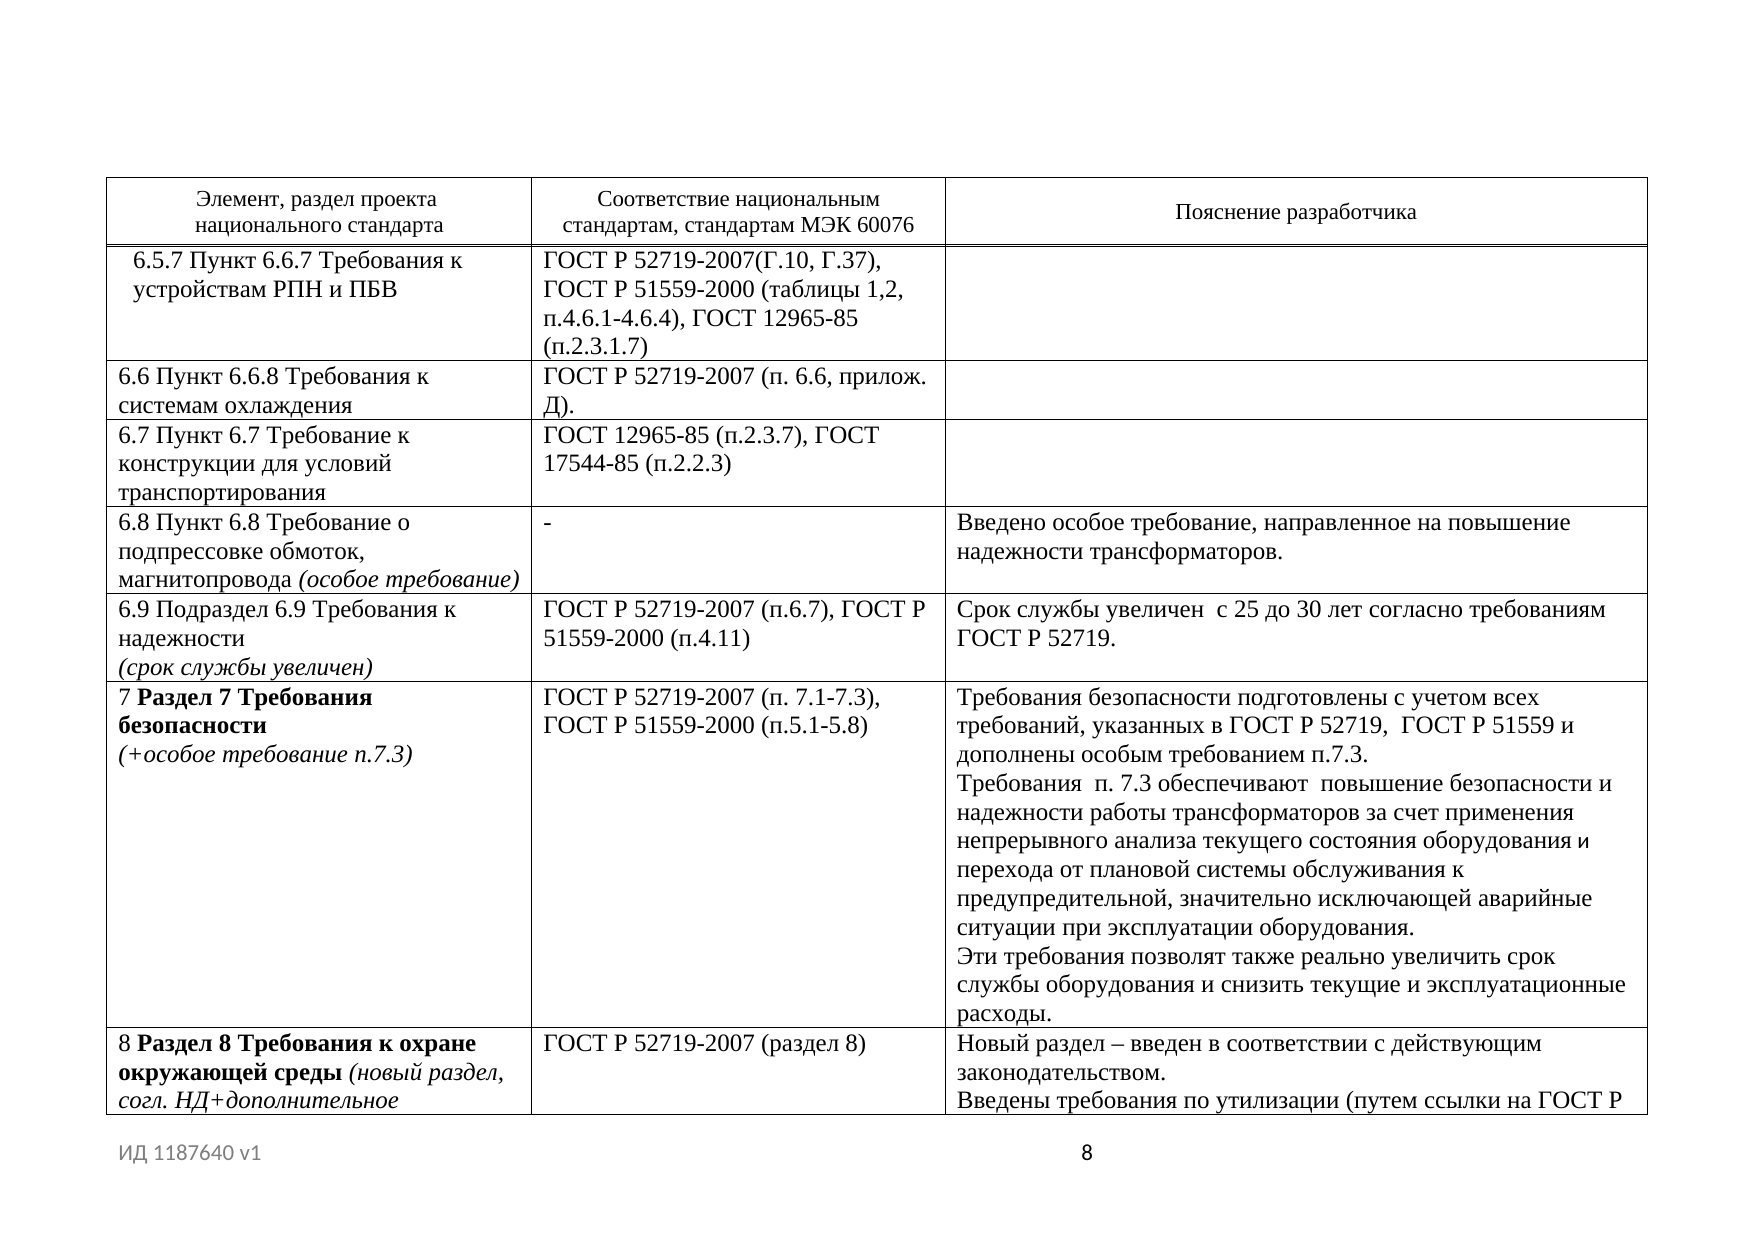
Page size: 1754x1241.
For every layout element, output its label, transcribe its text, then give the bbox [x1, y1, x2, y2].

table_cell Срок службы увеличен с 25 до 30 лет согласно требованиям ГОСТ Р 52719. [946, 594, 1647, 681]
table_cell 6.9 Подраздел 6.9 Требования к надежности (срок службы увеличен) [107, 594, 531, 681]
table_cell 6.6 Пункт 6.6.8 Требования к системам охлаждения [107, 361, 531, 419]
table_cell ГОСТ Р 52719-2007 (п.6.7), ГОСТ Р 51559-2000 (п.4.11) [532, 594, 945, 681]
table_header Элемент, раздел проекта национального стандарта [107, 178, 531, 244]
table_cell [946, 1028, 1647, 1114]
table_cell 6.7 Пункт 6.7 Требование к конструкции для условий транспортирования [107, 420, 531, 506]
table_cell Введено особое требование, направленное на повышение надежности трансформаторов. [946, 507, 1647, 593]
table_cell ГОСТ 12965-85 (п.2.3.7), ГОСТ 17544-85 (п.2.2.3) [532, 420, 945, 506]
table_cell [946, 361, 1647, 419]
table_cell Требования безопасности подготовлены с учетом всех требований, указанных в ГОСТ Р 52719, ГОСТ Р 51559 и дополнены особым требованием п.7.3. Требования п. 7.3 обеспечивают повышение безопасности и надежности работы трансформаторов за счет применения непрерывного анализа текущего состояния оборудования и перехода от плановой системы обслуживания к предупредительной, значительно исключающей аварийные ситуации при эксплуатации оборудования. Эти требования позволят также реально увеличить срок службы оборудования и снизить текущие и эксплуатационные расходы. [946, 682, 1647, 1027]
table_cell [946, 247, 1647, 360]
table_cell 7 Раздел 7 Требования безопасности (+особое требование п.7.3) [107, 682, 531, 1027]
table_cell ГОСТ Р 52719-2007 (п. 7.1-7.3), ГОСТ Р 51559-2000 (п.5.1-5.8) [532, 682, 945, 1027]
table_cell ГОСТ Р 52719-2007 (раздел 8) [532, 1028, 945, 1114]
table_cell 6.8 Пункт 6.8 Требование о подпрессовке обмоток, магнитопровода (особое требование) [107, 507, 531, 593]
table_header Соответствие национальным стандартам, стандартам МЭК 60076 [532, 178, 945, 244]
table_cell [107, 1028, 531, 1114]
table_cell 6.5.7 Пункт 6.6.7 Требования к устройствам РПН и ПБВ [107, 247, 531, 360]
table_cell [946, 420, 1647, 506]
table_cell ГОСТ Р 52719-2007(Г.10, Г.37), ГОСТ Р 51559-2000 (таблицы 1,2, п.4.6.1-4.6.4), ГОСТ 12965-85 (п.2.3.1.7) [532, 247, 945, 360]
table_cell ГОСТ Р 52719-2007 (п. 6.6, прилож. Д). [532, 361, 945, 419]
table_cell - [532, 507, 945, 593]
table_header Пояснение разработчика [946, 178, 1647, 244]
